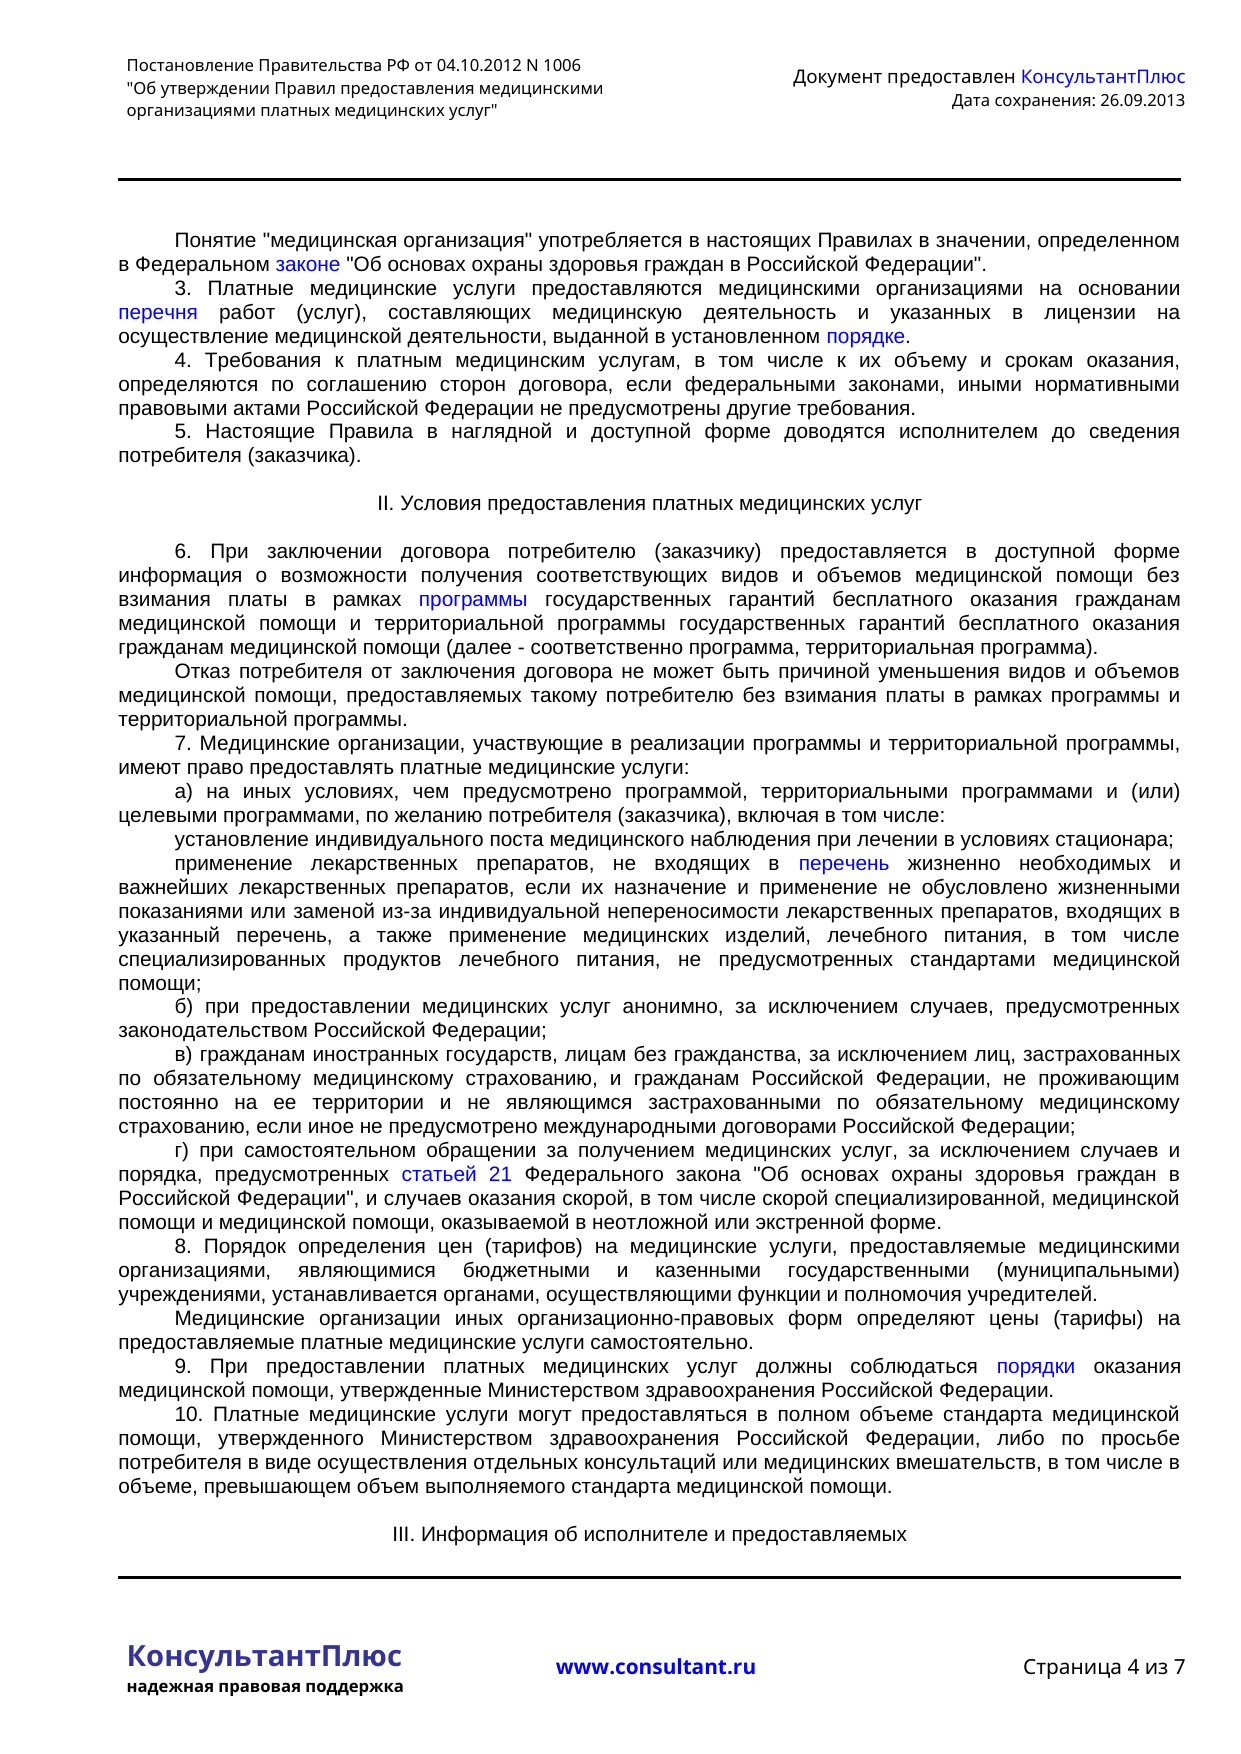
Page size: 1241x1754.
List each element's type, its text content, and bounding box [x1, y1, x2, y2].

text 5. Настоящие Правила в наглядной и доступной форме доводятся исполнителем до сведения потребителя (заказчика). [118, 419, 1181, 467]
text Отказ потребителя от заключения договора не может быть причиной уменьшения видов и объемов медицинской помощи, предоставляемых такому потребителю без взимания платы в рамках программы и территориальной программы. [118, 659, 1181, 731]
text 10. Платные медицинские услуги могут предоставляться в полном объеме стандарта медицинской помощи, утвержденного Министерством здравоохранения Российской Федерации, либо по просьбе потребителя в виде осуществления отдельных консультаций или медицинских вмешательств, в том числе в объеме, превышающем объем выполняемого стандарта медицинской помощи. [118, 1402, 1181, 1497]
text 3. Платные медицинские услуги предоставляются медицинскими организациями на основании перечня работ (услуг), составляющих медицинскую деятельность и указанных в лицензии на осуществление медицинской деятельности, выданной в установленном порядке. [118, 276, 1181, 347]
text III. Информация об исполнителе и предоставляемых [118, 1521, 1181, 1545]
text 7. Медицинские организации, участвующие в реализации программы и территориальной программы, имеют право предоставлять платные медицинские услуги: [118, 731, 1181, 779]
text 4. Требования к платным медицинским услугам, в том числе к их объему и срокам оказания, определяются по соглашению сторон договора, если федеральными законами, иными нормативными правовыми актами Российской Федерации не предусмотрены другие требования. [118, 347, 1181, 419]
text б) при предоставлении медицинских услуг анонимно, за исключением случаев, предусмотренных законодательством Российской Федерации; [118, 994, 1181, 1042]
text применение лекарственных препаратов, не входящих в перечень жизненно необходимых и важнейших лекарственных препаратов, если их назначение и применение не обусловлено жизненными показаниями или заменой из-за индивидуальной непереносимости лекарственных препаратов, входящих в указанный перечень, а также применение медицинских изделий, лечебного питания, в том числе специализированных продуктов лечебного питания, не предусмотренных стандартами медицинской помощи; [118, 851, 1181, 994]
text в) гражданам иностранных государств, лицам без гражданства, за исключением лиц, застрахованных по обязательному медицинскому страхованию, и гражданам Российской Федерации, не проживающим постоянно на ее территории и не являющимся застрахованными по обязательному медицинскому страхованию, если иное не предусмотрено международными договорами Российской Федерации; [118, 1042, 1181, 1138]
text 6. При заключении договора потребителю (заказчику) предоставляется в доступной форме информация о возможности получения соответствующих видов и объемов медицинской помощи без взимания платы в рамках программы государственных гарантий бесплатного оказания гражданам медицинской помощи и территориальной программы государственных гарантий бесплатного оказания гражданам медицинской помощи (далее - соответственно программа, территориальная программа). [118, 539, 1181, 659]
text г) при самостоятельном обращении за получением медицинских услуг, за исключением случаев и порядка, предусмотренных статьей 21 Федерального закона "Об основах охраны здоровья граждан в Российской Федерации", и случаев оказания скорой, в том числе скорой специализированной, медицинской помощи и медицинской помощи, оказываемой в неотложной или экстренной форме. [118, 1138, 1181, 1234]
text установление индивидуального поста медицинского наблюдения при лечении в условиях стационара; [118, 827, 1181, 851]
text а) на иных условиях, чем предусмотрено программой, территориальными программами и (или) целевыми программами, по желанию потребителя (заказчика), включая в том числе: [118, 779, 1181, 827]
text Медицинские организации иных организационно-правовых форм определяют цены (тарифы) на предоставляемые платные медицинские услуги самостоятельно. [118, 1306, 1181, 1354]
text Понятие "медицинская организация" употребляется в настоящих Правилах в значении, определенном в Федеральном законе "Об основах охраны здоровья граждан в Российской Федерации". [118, 228, 1181, 276]
text II. Условия предоставления платных медицинских услуг [118, 491, 1181, 515]
text 9. При предоставлении платных медицинских услуг должны соблюдаться порядки оказания медицинской помощи, утвержденные Министерством здравоохранения Российской Федерации. [118, 1354, 1181, 1402]
text 8. Порядок определения цен (тарифов) на медицинские услуги, предоставляемые медицинскими организациями, являющимися бюджетными и казенными государственными (муниципальными) учреждениями, устанавливается органами, осуществляющими функции и полномочия учредителей. [118, 1234, 1181, 1306]
